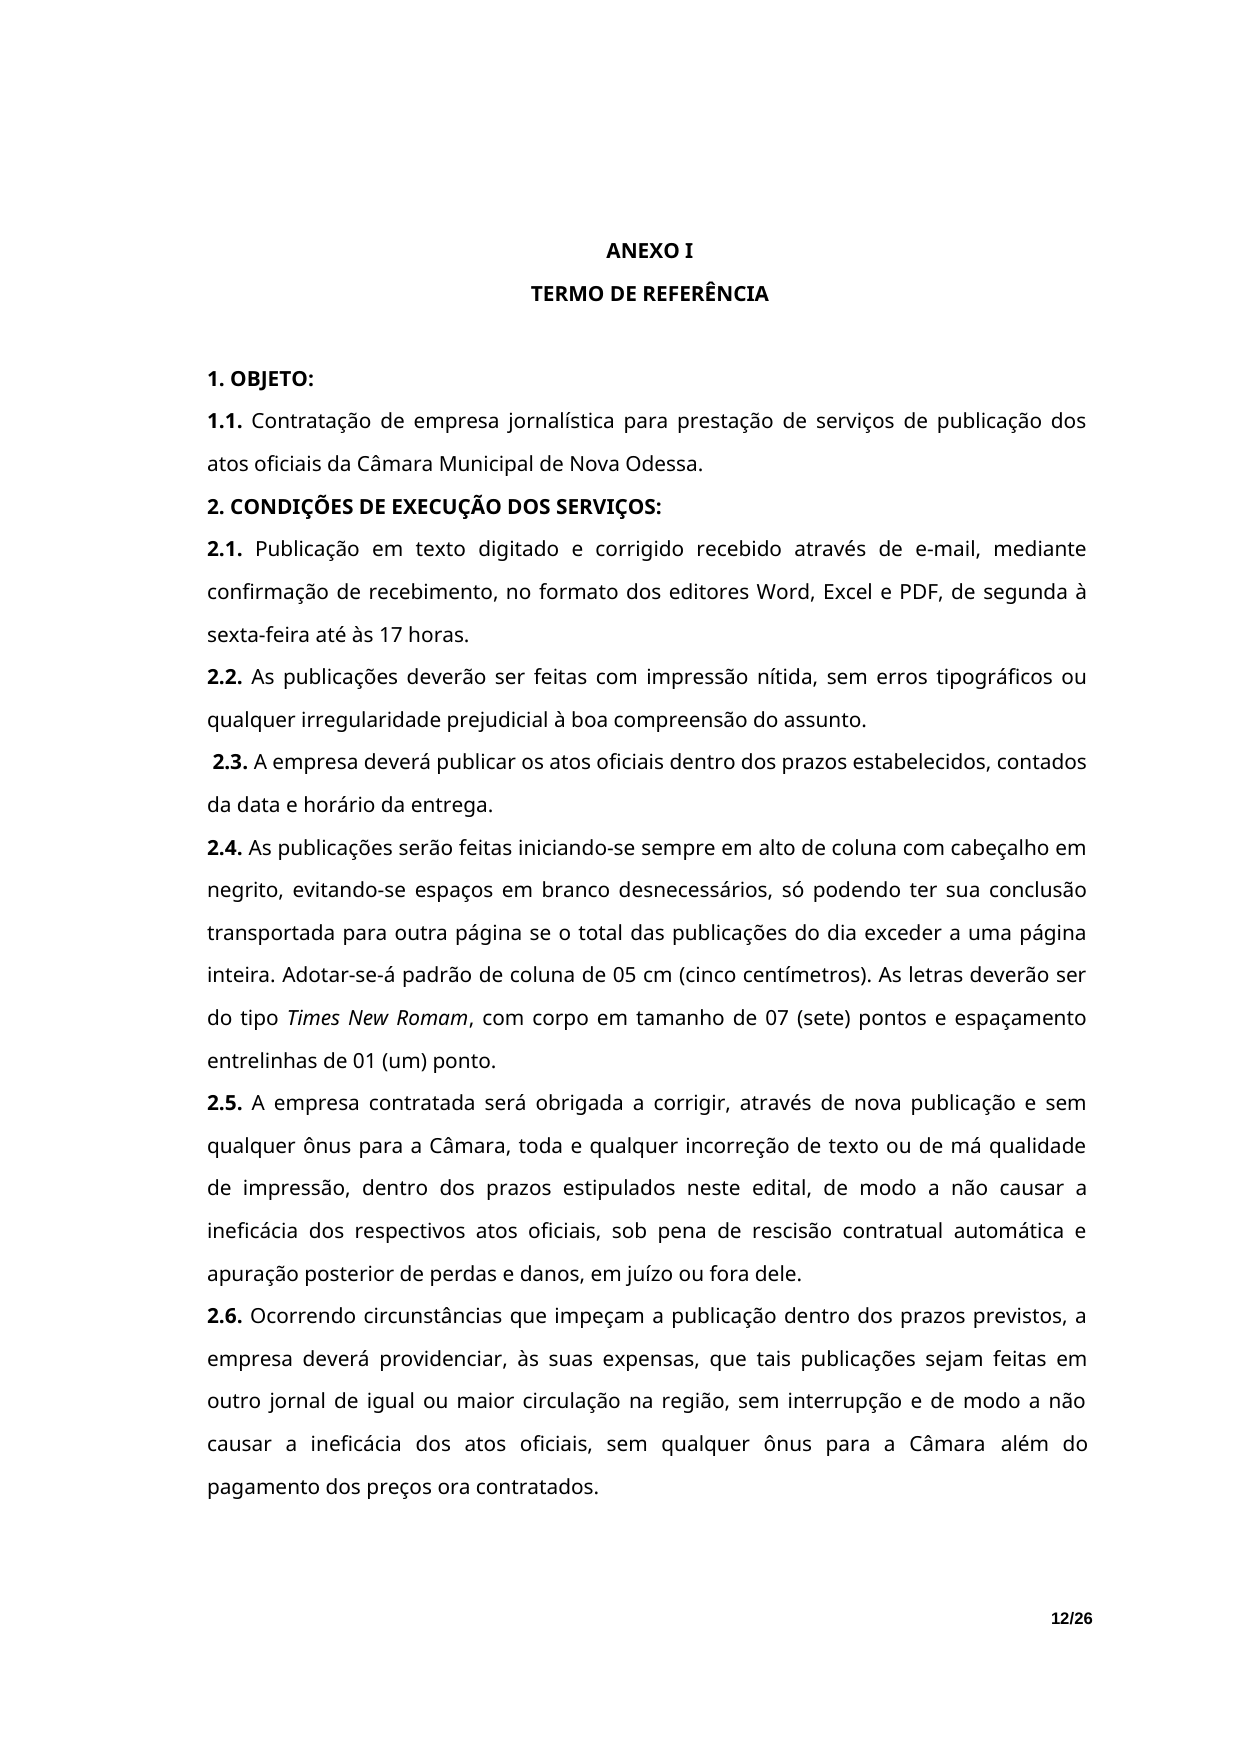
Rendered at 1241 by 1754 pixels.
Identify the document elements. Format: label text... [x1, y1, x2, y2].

text 2.1. Publicação em texto digitado e corrigido recebido através de e-mail, mediante confirmação de recebimento, no formato dos editores Word, Excel e PDF, de segunda à sexta-feira até às 17 horas. [207, 534, 1088, 648]
text ANEXO I [207, 236, 1092, 265]
text 2.5. A empresa contratada será obrigada a corrigir, através de nova publicação e sem qualquer ônus para a Câmara, toda e qualquer incorreção de texto ou de má qualidade de impressão, dentro dos prazos estipulados neste edital, de modo a não causar a ineficácia dos respectivos atos oficiais, sob pena de rescisão contratual automática e apuração posterior de perdas e danos, em juízo ou fora dele. [207, 1088, 1088, 1287]
text 2.2. As publicações deverão ser feitas com impressão nítida, sem erros tipográficos ou qualquer irregularidade prejudicial à boa compreensão do assunto. [207, 662, 1088, 733]
text 1.1. Contratação de empresa jornalística para prestação de serviços de publicação dos atos oficiais da Câmara Municipal de Nova Odessa. [207, 407, 1088, 478]
text 2.3. A empresa deverá publicar os atos oficiais dentro dos prazos estabelecidos, contados da data e horário da entrega. [207, 747, 1088, 818]
text TERMO DE REFERÊNCIA [207, 279, 1092, 307]
text 2.4. As publicações serão feitas iniciando-se sempre em alto de coluna com cabeçalho em negrito, evitando-se espaços em branco desnecessários, só podendo ter sua conclusão transportada para outra página se o total das publicações do dia exceder a uma página inteira. Adotar-se-á padrão de coluna de 05 cm (cinco centímetros). As letras deverão ser do tipo Times New Romam, com corpo em tamanho de 07 (sete) pontos e espaçamento entrelinhas de 01 (um) ponto. [207, 833, 1088, 1074]
text 2.6. Ocorrendo circunstâncias que impeçam a publicação dentro dos prazos previstos, a empresa deverá providenciar, às suas expensas, que tais publicações sejam feitas em outro jornal de igual ou maior circulação na região, sem interrupção e de modo a não causar a ineficácia dos atos oficiais, sem qualquer ônus para a Câmara além do pagamento dos preços ora contratados. [207, 1301, 1088, 1500]
text 2. CONDIÇÕES DE EXECUÇÃO DOS SERVIÇOS: [207, 492, 1088, 520]
text 1. OBJETO: [207, 364, 1088, 392]
